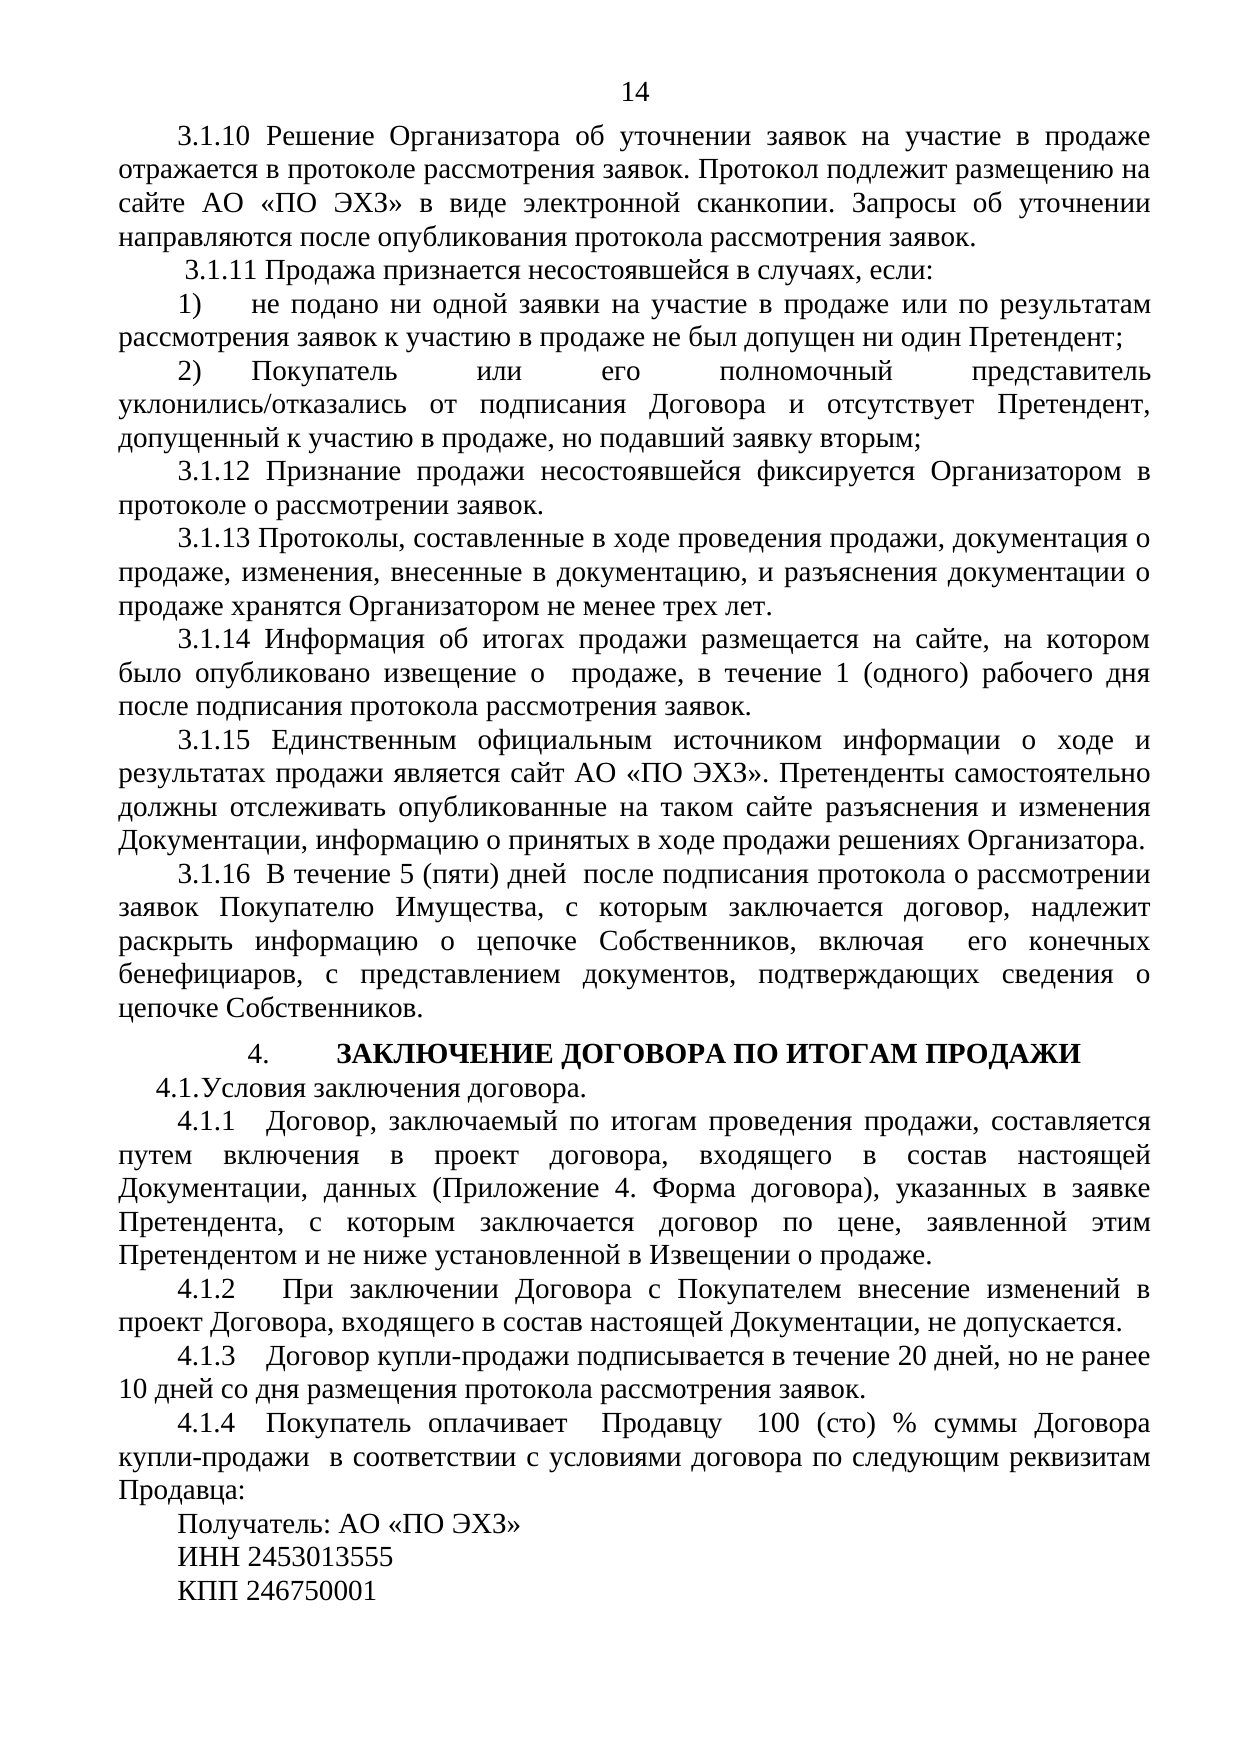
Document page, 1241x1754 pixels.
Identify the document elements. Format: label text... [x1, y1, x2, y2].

list Заключение договора по итогам продажи [118, 1036, 1152, 1070]
list Договор, заключаемый по итогам проведения продажи, составляется путем включения в проект договора, входящего в состав настоящей Документации, данных (Приложение 4. Форма договора), указанных в заявке Претендента, с которым заключается договор по цене, заявленной этим Претендентом и не ниже установленной в Извещении о продаже. [118, 1103, 1152, 1271]
list При заключении Договора с Покупателем внесение изменений в проект Договора, входящего в состав настоящей Документации, не допускается. [118, 1271, 1152, 1338]
list Условия заключения договора. [156, 1070, 1152, 1103]
list Покупатель оплачивает Продавцу 100 (сто) % суммы Договора купли-продажи в соответствии с условиями договора по следующим реквизитам Продавца: [118, 1405, 1152, 1506]
text ИНН 2453013555 [118, 1539, 1152, 1573]
text 3.1.12 Признание продажи несостоявшейся фиксируется Организатором в протоколе о рассмотрении заявок. [118, 453, 1152, 521]
text 3.1.13 Протоколы, составленные в ходе проведения продажи, документация о продаже, изменения, внесенные в документацию, и разъяснения документации о продаже хранятся Организатором не менее трех лет. [118, 521, 1152, 621]
text 3.1.14 Информация об итогах продажи размещается на сайте, на котором было опубликовано извещение о продаже, в течение 1 (одного) рабочего дня после подписания протокола рассмотрения заявок. [118, 621, 1152, 722]
list Решение Организатора об уточнении заявок на участие в продаже отражается в протоколе рассмотрения заявок. Протокол подлежит размещению на сайте АО «ПО ЭХЗ» в виде электронной сканкопии. Запросы об уточнении направляются после опубликования протокола рассмотрения заявок. [118, 118, 1152, 252]
list не подано ни одной заявки на участие в продаже или по результатам рассмотрения заявок к участию в продаже не был допущен ни один Претендент; [118, 286, 1152, 353]
text 3.1.11 Продажа признается несостоявшейся в случаях, если: [177, 252, 1152, 286]
text 3.1.15 Единственным официальным источником информации о ходе и результатах продажи является сайт АО «ПО ЭХЗ». Претенденты самостоятельно должны отслеживать опубликованные на таком сайте разъяснения и изменения Документации, информацию о принятых в ходе продажи решениях Организатора. [118, 722, 1152, 856]
list Покупатель или его полномочный представитель уклонились/отказались от подписания Договора и отсутствует Претендент, допущенный к участию в продаже, но подавший заявку вторым; [118, 353, 1152, 453]
text КПП 246750001 [118, 1573, 1152, 1606]
list В течение 5 (пяти) дней после подписания протокола о рассмотрении заявок Покупателю Имущества, с которым заключается договор, надлежит раскрыть информацию о цепочке Собственников, включая его конечных бенефициаров, с представлением документов, подтверждающих сведения о цепочке Собственников. [118, 856, 1152, 1024]
list Договор купли-продажи подписывается в течение 20 дней, но не ранее 10 дней со дня размещения протокола рассмотрения заявок. [118, 1338, 1152, 1405]
text Получатель: АО «ПО ЭХЗ» [118, 1506, 1152, 1539]
